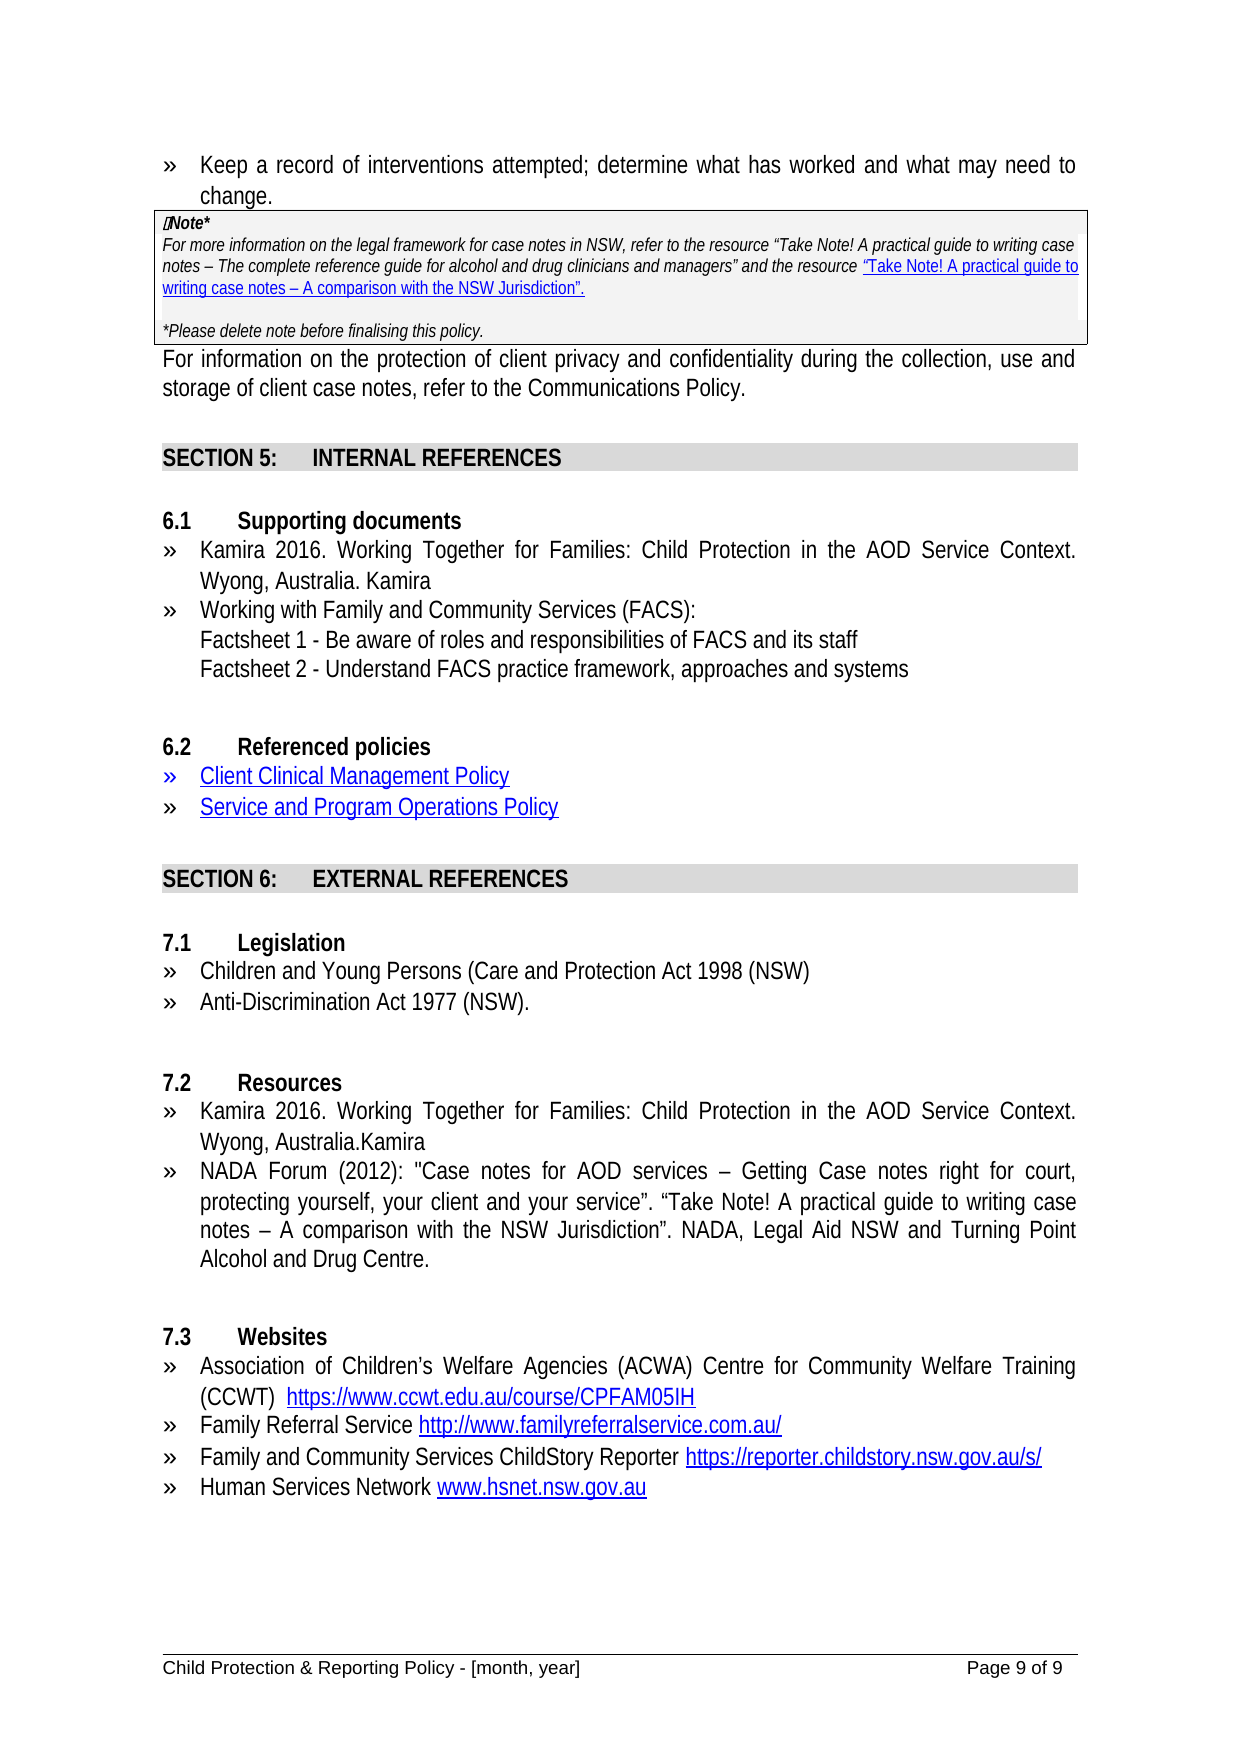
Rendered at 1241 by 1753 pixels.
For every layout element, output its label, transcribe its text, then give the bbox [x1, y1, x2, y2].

subtitle 7.2 Resources [162, 1068, 1078, 1096]
subtitle SECTION 6: EXTERNAL REFERENCES [162, 864, 1078, 893]
subtitle 6.2 Referenced policies [162, 732, 1078, 761]
text For information on the protection of client privacy and confidentiality during the collection, use and storage of client case notes, refer to the Communications Policy. [162, 345, 1078, 401]
list Children and Young Persons (Care and Protection Act 1998 (NSW) [162, 956, 1078, 987]
list Working with Family and Community Services (FACS): [162, 594, 1078, 626]
subtitle 7.1 Legislation [162, 928, 1078, 956]
list Association of Children’s Welfare Agencies (ACWA) Centre for Community Welfare Training (CCWT) https://www.ccwt.edu.au/course/CPFAM05IH [162, 1351, 1078, 1411]
text For more information on the legal framework for case notes in NSW, refer to the resource “Take Note! A practical guide to writing case notes – The complete reference guide for alcohol and drug clinicians and managers” and the resource “Take Note! A practical guide to writing case notes – A comparison with the NSW Jurisdiction”. [162, 234, 1078, 298]
text Factsheet 1 - Be aware of roles and responsibilities of FACS and its staff [162, 626, 1078, 654]
list Human Services Network www.hsnet.nsw.gov.au [162, 1472, 1078, 1503]
list Kamira 2016. Working Together for Families: Child Protection in the AOD Service Context. Wyong, Australia. Kamira [162, 535, 1078, 594]
list Anti-Discrimination Act 1977 (NSW). [162, 987, 1078, 1018]
text *Please delete note before finalising this policy. [155, 317, 1087, 344]
list Kamira 2016. Working Together for Families: Child Protection in the AOD Service Context. Wyong, Australia.Kamira [162, 1096, 1078, 1156]
subtitle SECTION 5: INTERNAL REFERENCES [162, 443, 1078, 471]
list Family Referral Service http://www.familyreferralservice.com.au/ [162, 1411, 1078, 1441]
list Client Clinical Management Policy [162, 761, 1078, 792]
list Service and Program Operations Policy [162, 792, 1078, 823]
subtitle 6.1 Supporting documents [162, 506, 1078, 535]
text Note* [155, 211, 1087, 234]
list Family and Community Services ChildStory Reporter https://reporter.childstory.nsw.gov.au/s/ [162, 1441, 1078, 1472]
text Factsheet 2 - Understand FACS practice framework, approaches and systems [162, 654, 1078, 683]
subtitle 7.3 Websites [162, 1322, 1078, 1351]
list NADA Forum (2012): "Case notes for AOD services – Getting Case notes right for court, protecting yourself, your client and your service”. “Take Note! A practical guide to writing case notes – A comparison with the NSW Jurisdiction”. NADA, Legal Aid NSW and Turning Point Alcohol and Drug Centre. [162, 1156, 1078, 1273]
list Keep a record of interventions attempted; determine what has worked and what may need to change. [162, 150, 1078, 209]
